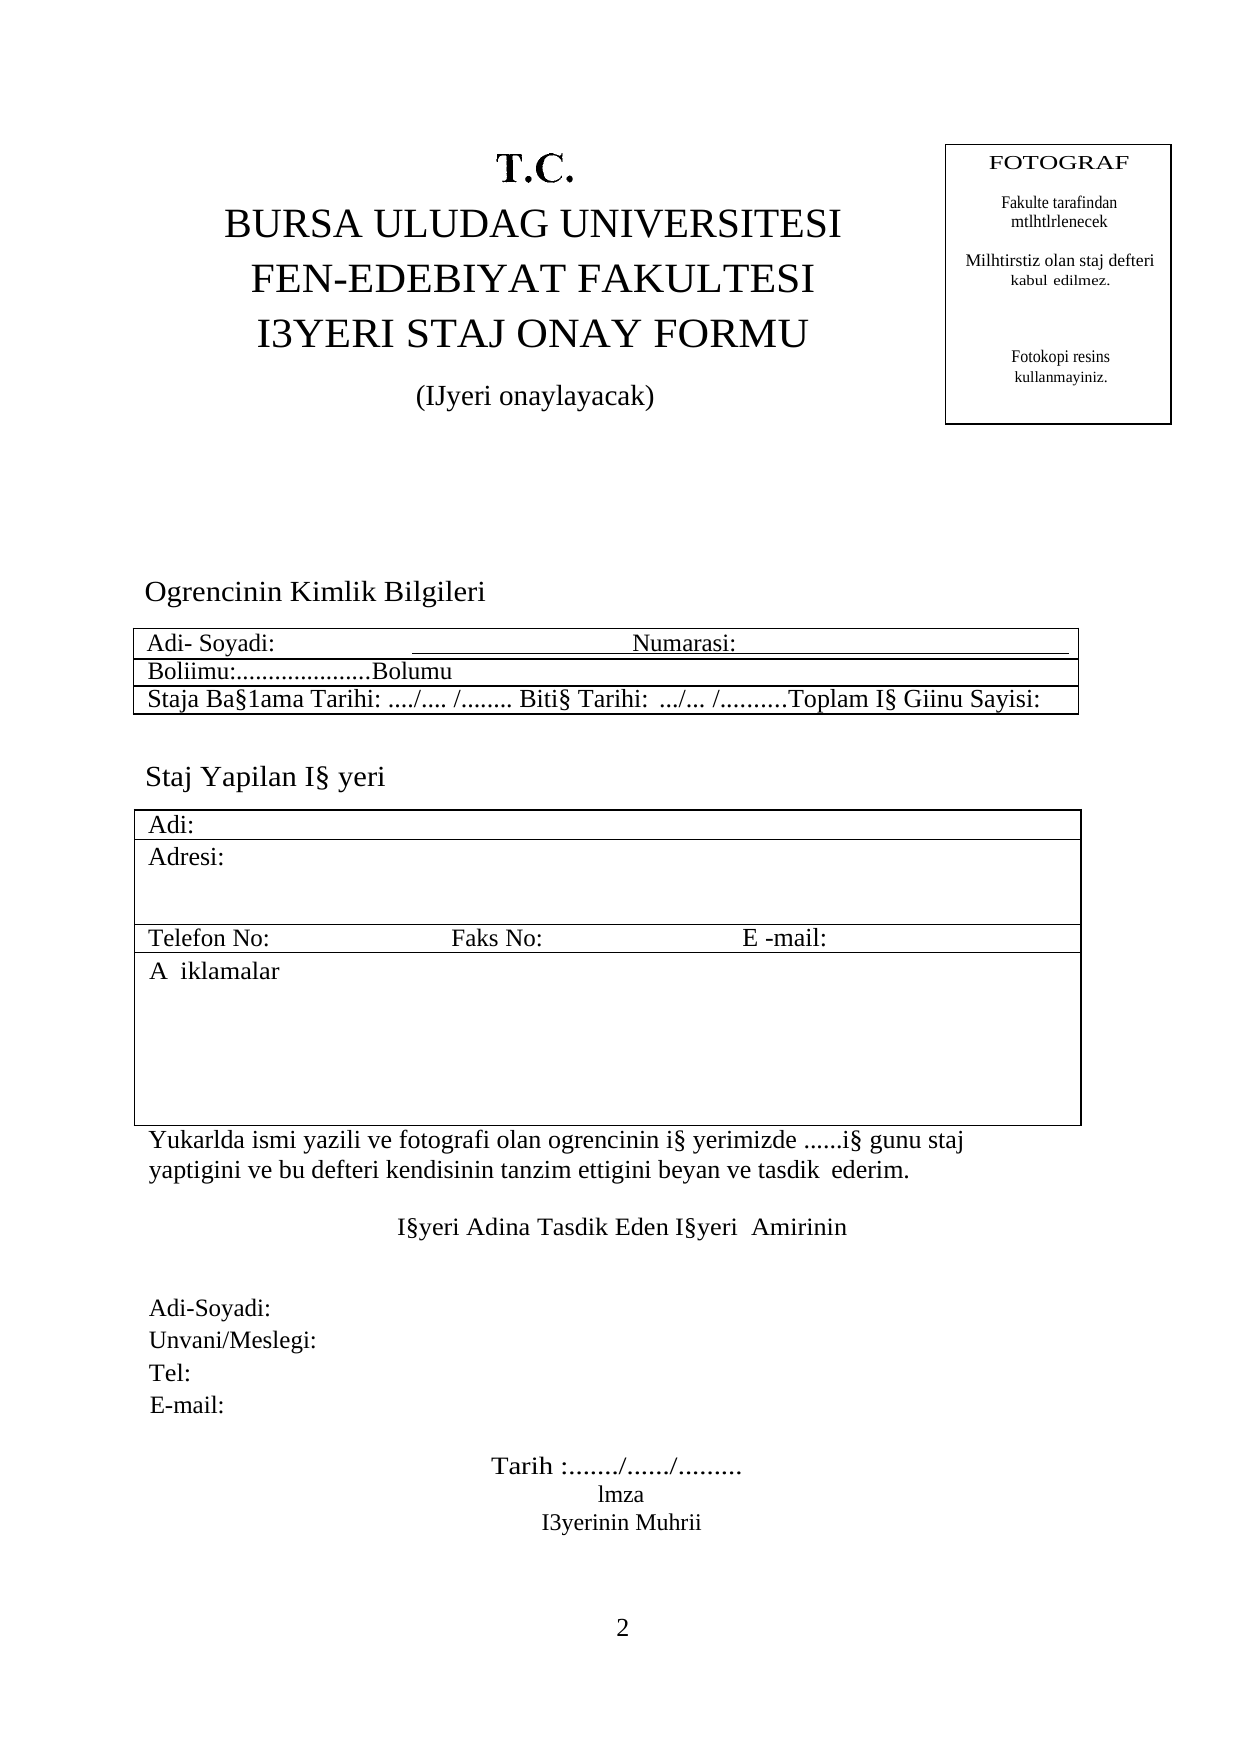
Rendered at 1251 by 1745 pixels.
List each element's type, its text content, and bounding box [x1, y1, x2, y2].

text E-mail: [149, 1390, 1183, 1419]
text Tarih :......./....../......... [491, 1451, 1183, 1479]
table_cell Telefon No: Faks No: E -mail: [135, 925, 1080, 952]
table_cell Staja Ba§1ama Tarihi: ..../.... /........ Biti§ Tarihi: .../... /. Toplam I§ Giinu Sayisi: [134, 687, 1078, 713]
text BURSA ULUDAG UNIVERSITESI FEN-EDEBIYAT FAKULTESI I3YERI STAJ ONAY FORMU [214, 198, 852, 356]
text Ogrencinin Kimlik Bilgileri [144, 574, 1183, 608]
picture [496, 153, 573, 183]
text Yukarlda ismi yazili ve fotografi olan ogrencinin i§ yerimizde ......i§ gunu staj yaptigini ve bu defteri kendisinin tanzim ettigini beyan ve tasdik ederim. [148, 1126, 1063, 1184]
text Staj Yapilan I§ yeri [145, 759, 1183, 792]
table_header Adi: [135, 811, 1080, 839]
text Tel: [149, 1358, 323, 1387]
text lmza I3yerinin Muhrii [541, 1480, 704, 1535]
table_cell Boliimu: Bolumu [134, 660, 1078, 685]
table_cell Adresi: [135, 840, 1080, 924]
text Unvani/Meslegi: [149, 1325, 323, 1354]
text Adi-Soyadi: [149, 1293, 323, 1322]
table_cell A iklamalar [135, 953, 1080, 1124]
text I§yeri Adina Tasdik Eden I§yeri Amirinin [397, 1212, 1183, 1240]
table_header Adi- Soyadi: Numarasi: [134, 629, 1078, 658]
subtitle (IJyeri onaylayacak) [214, 378, 856, 412]
